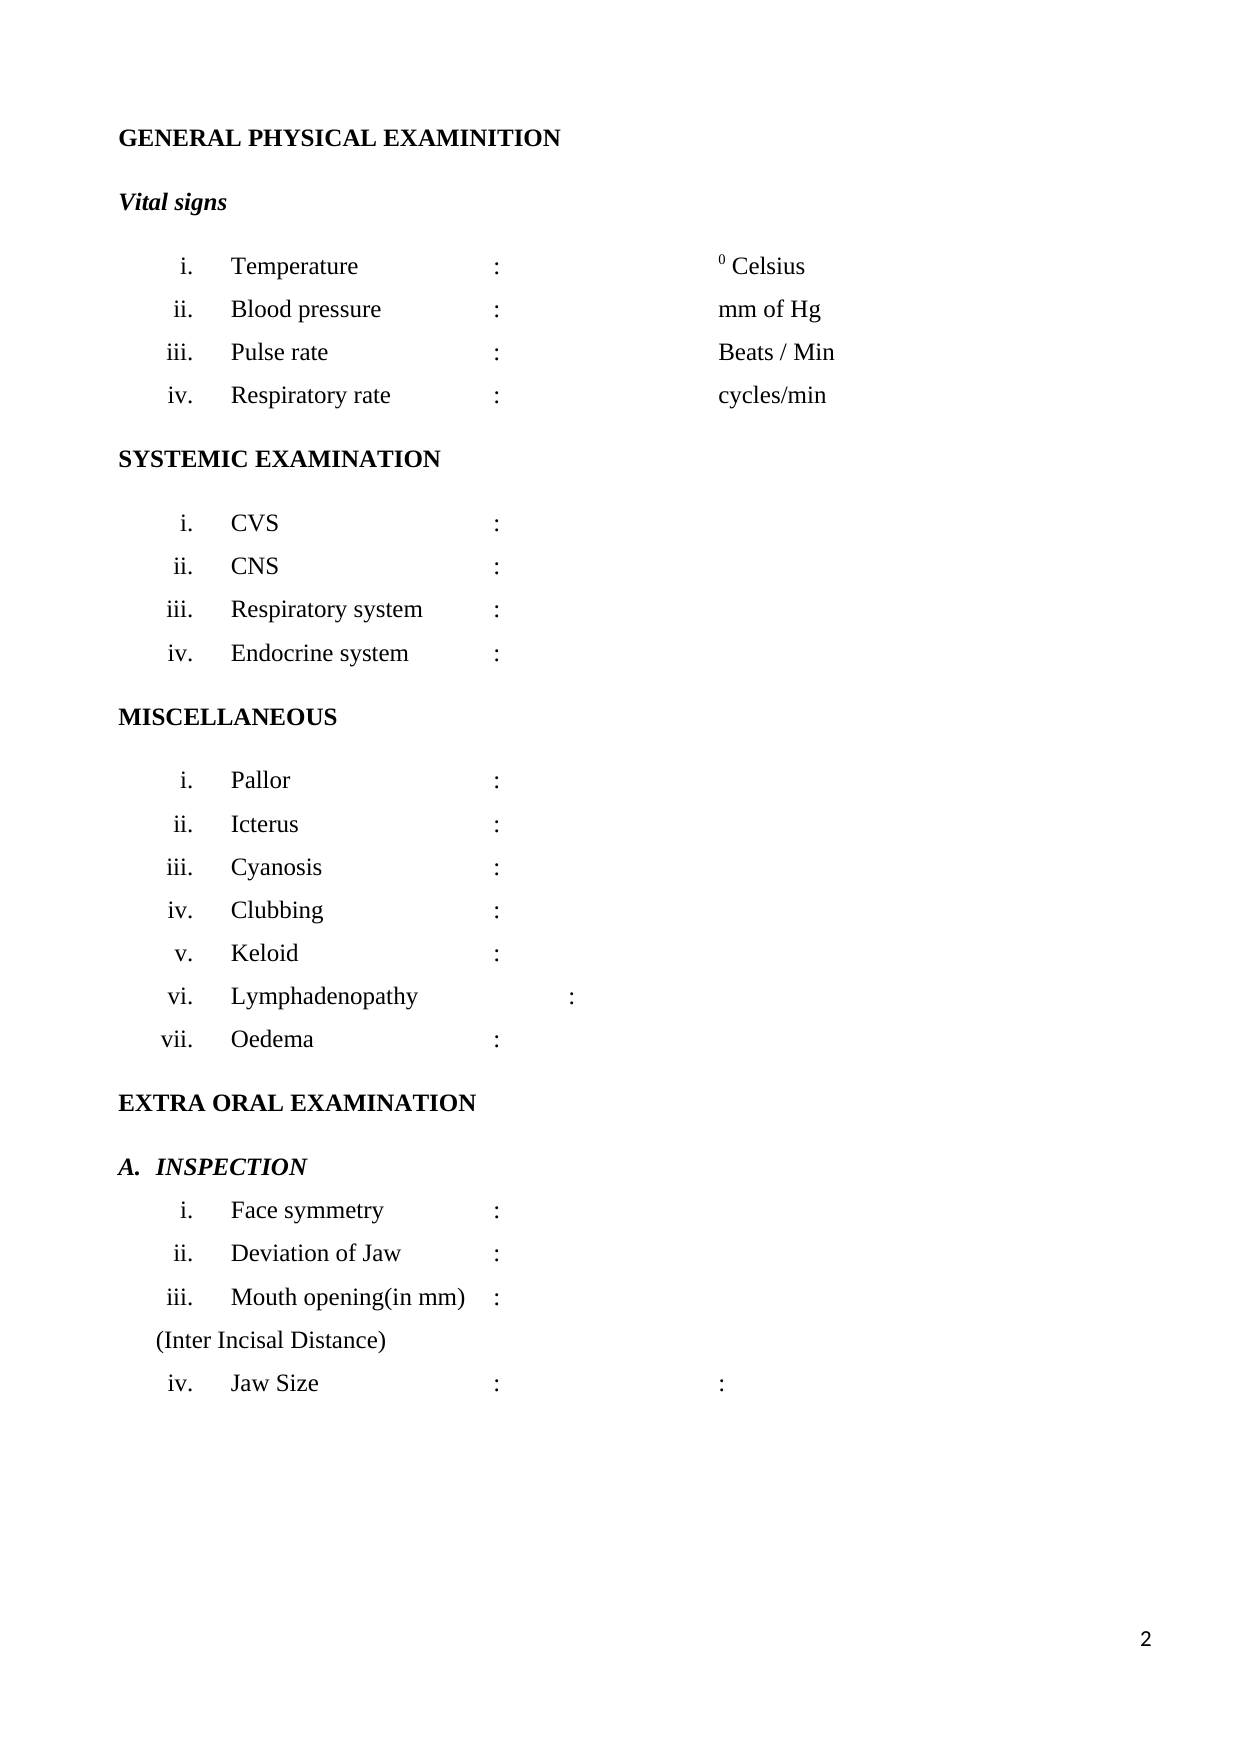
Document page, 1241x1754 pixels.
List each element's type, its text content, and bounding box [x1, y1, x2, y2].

list Respiratory rate : cycles/min [193, 380, 1152, 409]
list Face symmetry : [193, 1195, 1152, 1224]
list Clubbing : [193, 895, 1152, 924]
list Cyanosis : [193, 852, 1152, 881]
list Blood pressure : mm of Hg [193, 294, 1152, 323]
list Icterus : [193, 809, 1152, 837]
text SYSTEMIC EXAMINATION [118, 444, 1152, 473]
list INSPECTION [118, 1152, 1152, 1181]
text (Inter Incisal Distance) [156, 1325, 1152, 1353]
list Deviation of Jaw : [193, 1238, 1152, 1267]
text Vital signs [118, 187, 1152, 216]
list Jaw Size : : [193, 1368, 1152, 1397]
list CNS : [193, 551, 1152, 580]
list CVS : [193, 508, 1152, 537]
list Keloid : [193, 938, 1152, 967]
list Endocrine system : [193, 638, 1152, 666]
list Temperature : 0 Celsius [193, 251, 1152, 280]
list Respiratory system : [193, 594, 1152, 623]
text EXTRA ORAL EXAMINATION [118, 1088, 1152, 1117]
list Oedema : [193, 1024, 1152, 1053]
text MISCELLANEOUS [118, 702, 1152, 730]
list Mouth opening(in mm) : [193, 1282, 1152, 1310]
list Pulse rate : Beats / Min [193, 337, 1152, 366]
list Lymphadenopathy : [193, 981, 1152, 1010]
text GENERAL PHYSICAL EXAMINITION [118, 123, 1152, 152]
list Pallor : [193, 766, 1152, 794]
